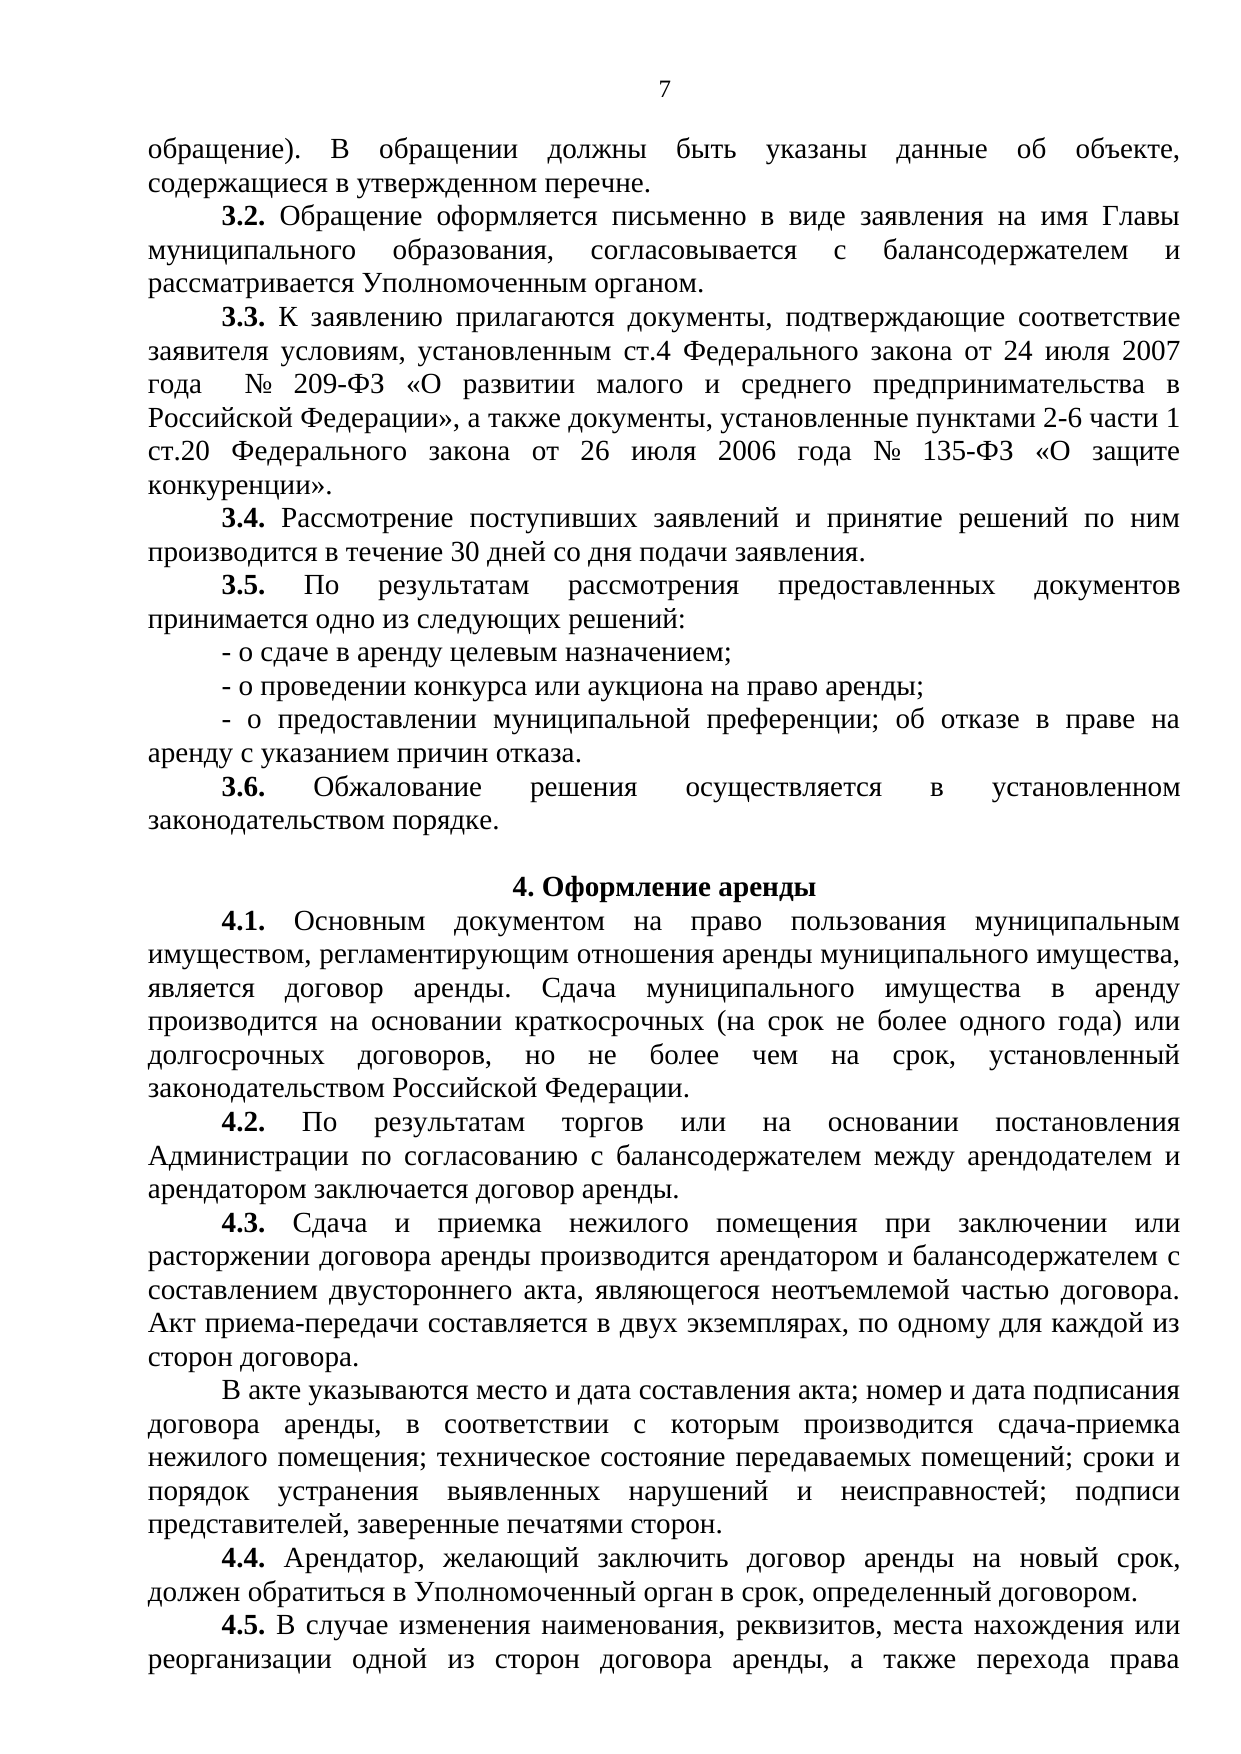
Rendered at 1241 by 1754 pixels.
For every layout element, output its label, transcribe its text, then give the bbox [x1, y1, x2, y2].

text 3.3. К заявлению прилагаются документы, подтверждающие соответствие заявителя условиям, установленным ст.4 Федерального закона от 24 июля 2007 года № 209-ФЗ «О развитии малого и среднего предпринимательства в Российской Федерации», а также документы, установленные пунктами 2-6 части 1 ст.20 Федерального закона от 26 июля 2006 года № 135-ФЗ «О защите конкуренции». [148, 299, 1181, 500]
text - о предоставлении муниципальной преференции; об отказе в праве на аренду с указанием причин отказа. [148, 702, 1181, 769]
text - о сдаче в аренду целевым назначением; [148, 634, 1181, 668]
text 3.2. Обращение оформляется письменно в виде заявления на имя Главы муниципального образования, согласовывается с балансодержателем и рассматривается Уполномоченным органом. [148, 198, 1181, 299]
text 3.6. Обжалование решения осуществляется в установленном законодательством порядке. [148, 769, 1181, 836]
text 4.1. Основным документом на право пользования муниципальным имуществом, регламентирующим отношения аренды муниципального имущества, является договор аренды. Сдача муниципального имущества в аренду производится на основании краткосрочных (на срок не более одного года) или долгосрочных договоров, но не более чем на срок, установленный законодательством Российской Федерации. [148, 903, 1181, 1104]
text 4.2. По результатам торгов или на основании постановления Администрации по согласованию с балансодержателем между арендодателем и арендатором заключается договор аренды. [148, 1104, 1181, 1205]
text договора аренды, в соответствии с которым производится сдача-приемка нежилого помещения; техническое состояние передаваемых помещений; сроки и порядок устранения выявленных нарушений и неисправностей; подписи представителей, заверенные печатями сторон. [148, 1406, 1181, 1540]
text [148, 131, 1181, 198]
text 4.4. Арендатор, желающий заключить договор аренды на новый срок, должен обратиться в Уполномоченный орган в срок, определенный договором. [148, 1540, 1181, 1607]
text 3.4. Рассмотрение поступивших заявлений и принятие решений по ним производится в течение 30 дней со дня подачи заявления. [148, 500, 1181, 567]
text 4. Оформление аренды [148, 869, 1181, 903]
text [148, 1607, 1181, 1674]
text В акте указываются место и дата составления акта; номер и дата подписания [148, 1372, 1181, 1406]
text - о проведении конкурса или аукциона на право аренды; [148, 668, 1181, 702]
text 4.3. Сдача и приемка нежилого помещения при заключении или расторжении договора аренды производится арендатором и балансодержателем с составлением двустороннего акта, являющегося неотъемлемой частью договора. Акт приема-передачи составляется в двух экземплярах, по одному для каждой из сторон договора. [148, 1205, 1181, 1372]
text 3.5. По результатам рассмотрения предоставленных документов принимается одно из следующих решений: [148, 567, 1181, 634]
